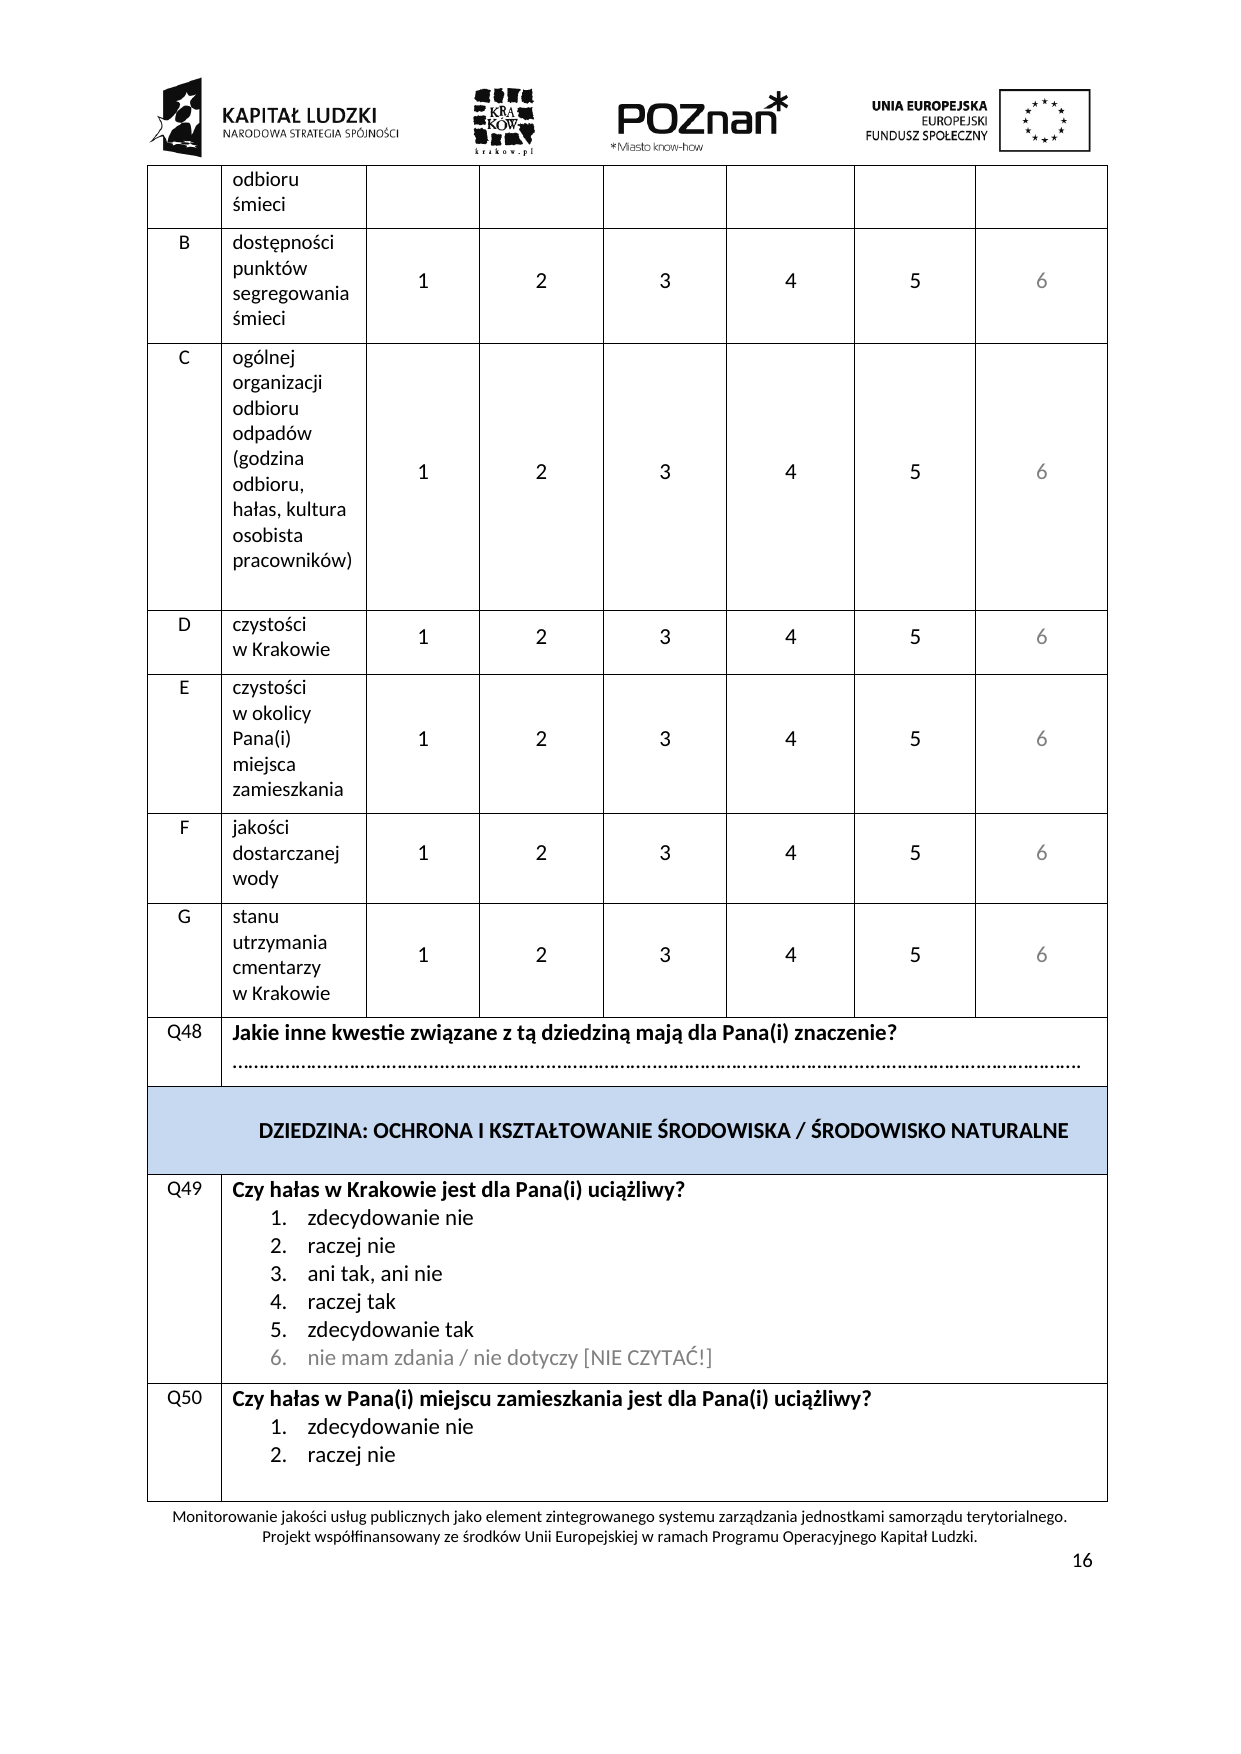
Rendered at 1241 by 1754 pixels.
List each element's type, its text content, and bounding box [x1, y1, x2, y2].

table_cell 5 [855, 814, 975, 902]
table_cell 4 [727, 166, 854, 228]
table_cell czystości w okolicy Pana(i) miejsca zamieszkania [222, 675, 366, 813]
table_cell częstotliwości odbioru śmieci [222, 166, 366, 228]
picture [147, 73, 1093, 165]
table_cell 5 [855, 611, 975, 673]
table_cell 6 [976, 904, 1107, 1017]
table_cell 2 [480, 344, 603, 610]
table_cell DZIEDZINA: OCHRONA I KSZTAŁTOWANIE ŚRODOWISKA / ŚRODOWISKO NATURALNE [221, 1087, 1107, 1174]
table_cell 5 [855, 166, 975, 228]
table_cell czystości w Krakowie [222, 611, 366, 673]
table_cell Q50 [148, 1384, 221, 1501]
table_cell 3 [604, 166, 726, 228]
table_cell 5 [855, 904, 975, 1017]
table_cell 6 [976, 814, 1107, 902]
table_cell 2 [480, 675, 603, 813]
table_cell ogólnej organizacji odbioru odpadów (godzina odbioru, hałas, kultura osobista pracowników) [222, 344, 366, 610]
table_cell Q48 [148, 1018, 221, 1086]
table_cell 4 [727, 229, 854, 343]
table_cell E [148, 675, 221, 813]
table_cell B [148, 229, 221, 343]
table_cell 2 [480, 611, 603, 673]
table_cell 6 [976, 344, 1107, 610]
table_cell 5 [855, 344, 975, 610]
table_cell 4 [727, 344, 854, 610]
table_cell 1 [367, 675, 479, 813]
table_cell A [148, 166, 221, 228]
table_cell dostępności punktów segregowania śmieci [222, 229, 366, 343]
table_cell 1 [367, 904, 479, 1017]
table_cell 1 [367, 344, 479, 610]
table_cell 1 [367, 611, 479, 673]
table_cell Czy hałas w Krakowie jest dla Pana(i) uciążliwy? zdecydowanie nie raczej nie ani tak, ani nie raczej tak zdecydowanie tak nie mam zdania / nie dotyczy [NIE CZYTAĆ!] [222, 1175, 1107, 1383]
table_cell 3 [604, 344, 726, 610]
table_cell F [148, 814, 221, 902]
table_cell 2 [480, 814, 603, 902]
table_cell 6 [976, 675, 1107, 813]
table_cell 3 [604, 675, 726, 813]
table_cell 6 [976, 229, 1107, 343]
table_cell 3 [604, 814, 726, 902]
table_cell 2 [480, 166, 603, 228]
table_cell stanu utrzymania cmentarzy w Krakowie [222, 904, 366, 1017]
table_cell 1 [367, 229, 479, 343]
table_cell Q49 [148, 1175, 221, 1383]
table_cell 4 [727, 814, 854, 902]
table_cell 4 [727, 904, 854, 1017]
table_cell 3 [604, 904, 726, 1017]
table_cell 3 [604, 611, 726, 673]
table_cell 6 [976, 611, 1107, 673]
table_cell 5 [855, 675, 975, 813]
table_cell D [148, 611, 221, 673]
table_cell 1 [367, 814, 479, 902]
table_cell 4 [727, 675, 854, 813]
table_cell 5 [855, 229, 975, 343]
table_cell Jakie inne kwestie związane z tą dziedziną mają dla Pana(i) znaczenie? ………………..………………..………………..………………..………………..………………..…………………………………. [222, 1018, 1107, 1086]
table_cell 6 [976, 166, 1107, 228]
table_cell 2 [480, 229, 603, 343]
table_cell 2 [480, 904, 603, 1017]
table_cell jakości dostarczanej wody [222, 814, 366, 902]
table_cell 3 [604, 229, 726, 343]
table_cell C [148, 344, 221, 610]
table_cell 1 [367, 166, 479, 228]
table_cell [148, 1087, 221, 1174]
table_cell 4 [727, 611, 854, 673]
table_cell G [148, 904, 221, 1017]
